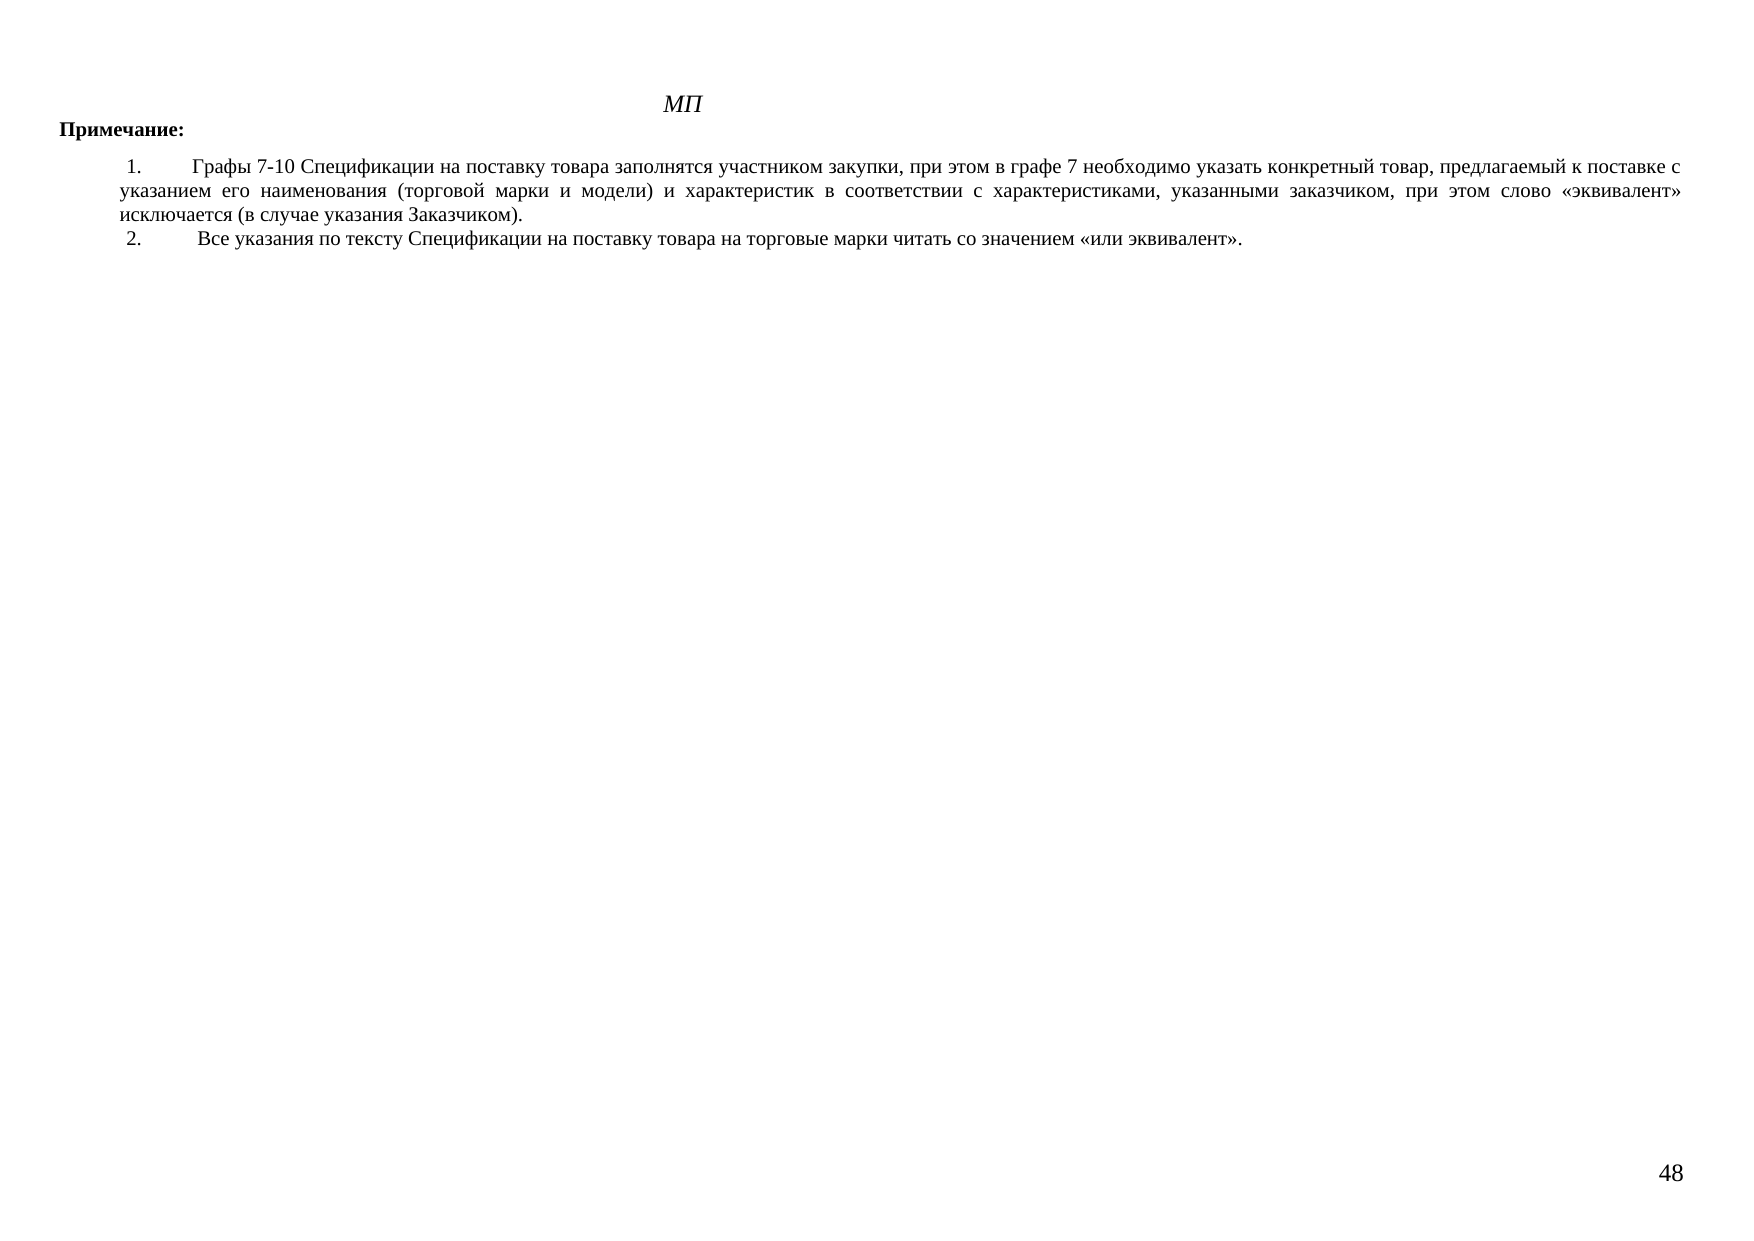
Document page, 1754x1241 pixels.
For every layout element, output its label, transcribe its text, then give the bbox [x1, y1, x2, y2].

list Графы 7-10 Спецификации на поставку товара заполнятся участником закупки, при этом в графе 7 необходимо указать конкретный товар, предлагаемый к поставке с указанием его наименования (торговой марки и модели) и характеристик в соответствии с характеристиками, указанными заказчиком, при этом слово «эквивалент» исключается (в случае указания Заказчиком). [119, 154, 1683, 226]
text Примечание: [59, 117, 1683, 141]
text МП [44, 89, 1683, 117]
list Все указания по тексту Спецификации на поставку товара на торговые марки читать со значением «или эквивалент». [119, 226, 1683, 250]
